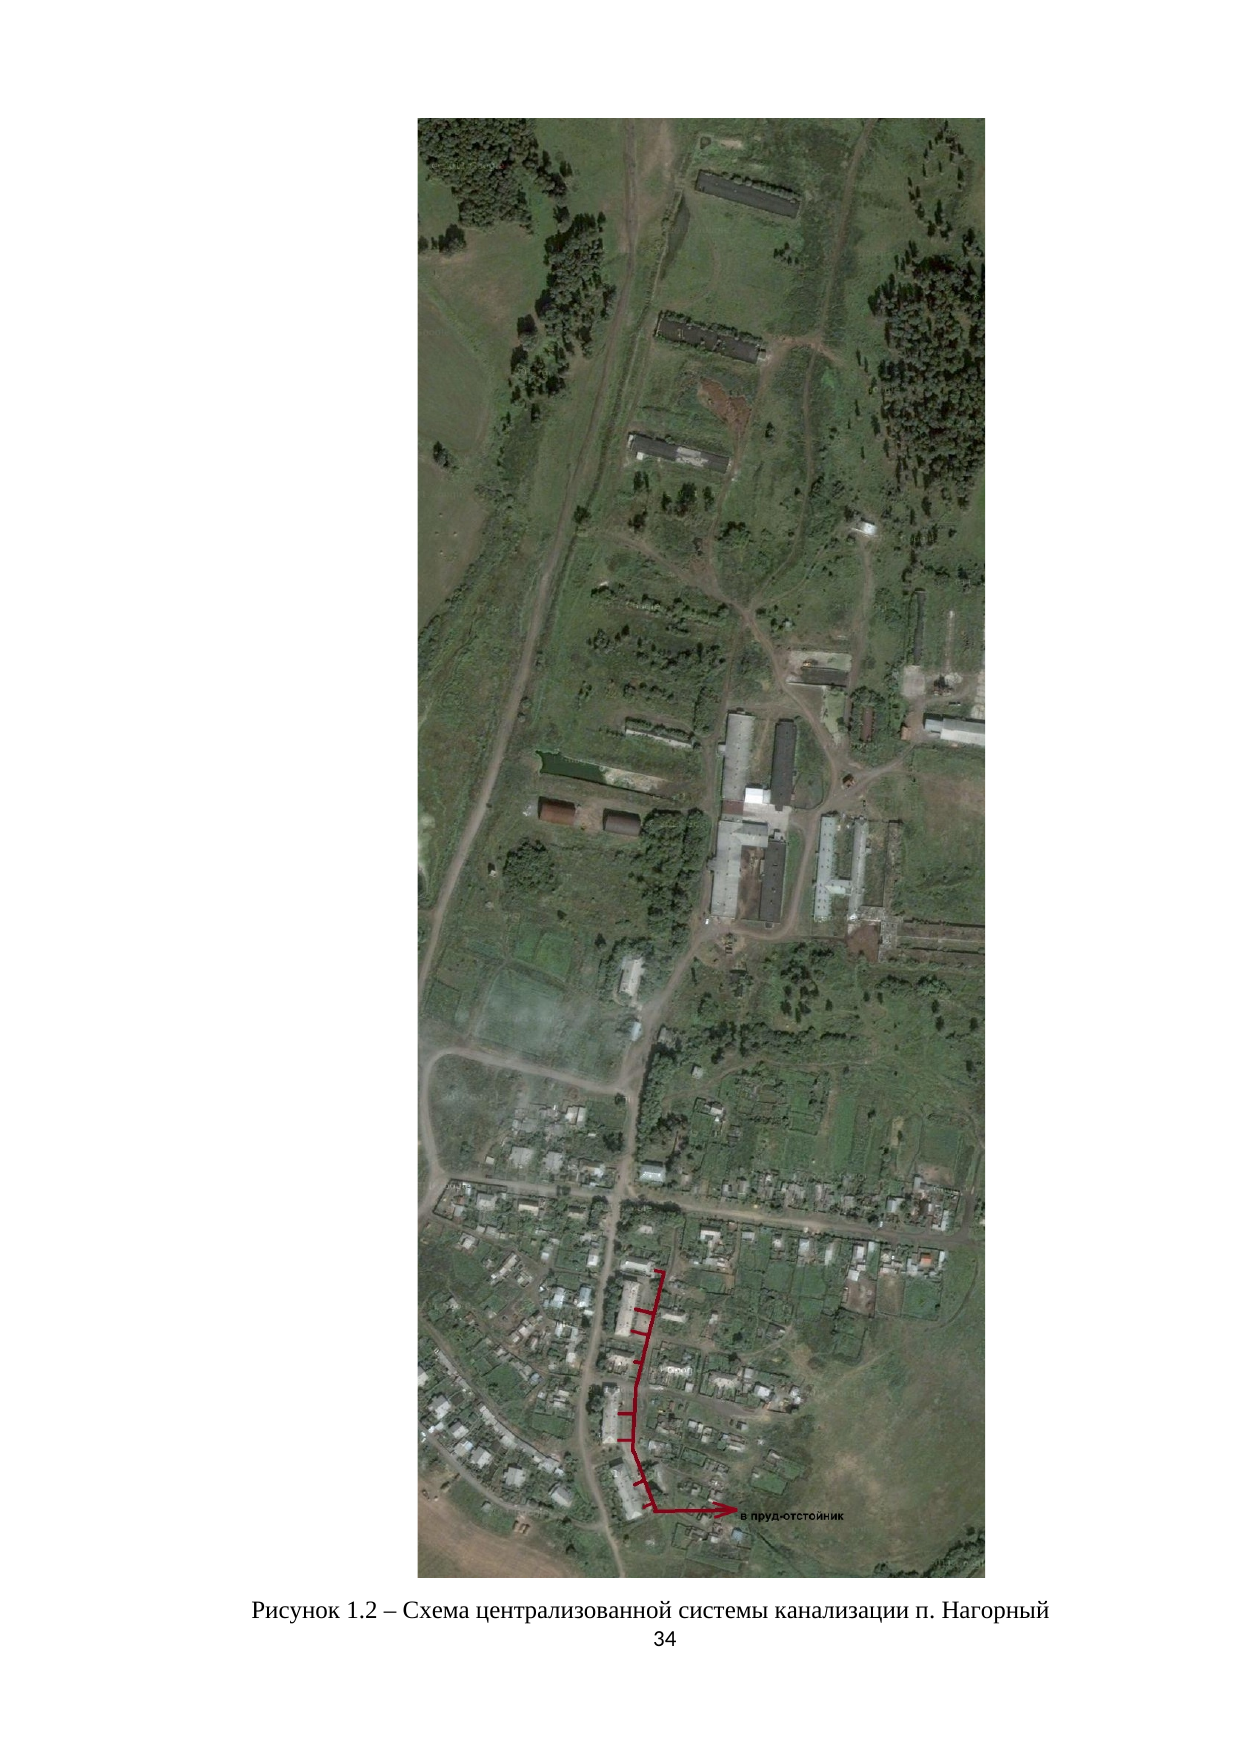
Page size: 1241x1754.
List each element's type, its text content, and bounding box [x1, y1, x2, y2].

text Рисунок 1.2 – Схема централизованной системы канализации п. Нагорный [177, 1595, 1152, 1623]
picture [417, 118, 986, 1578]
